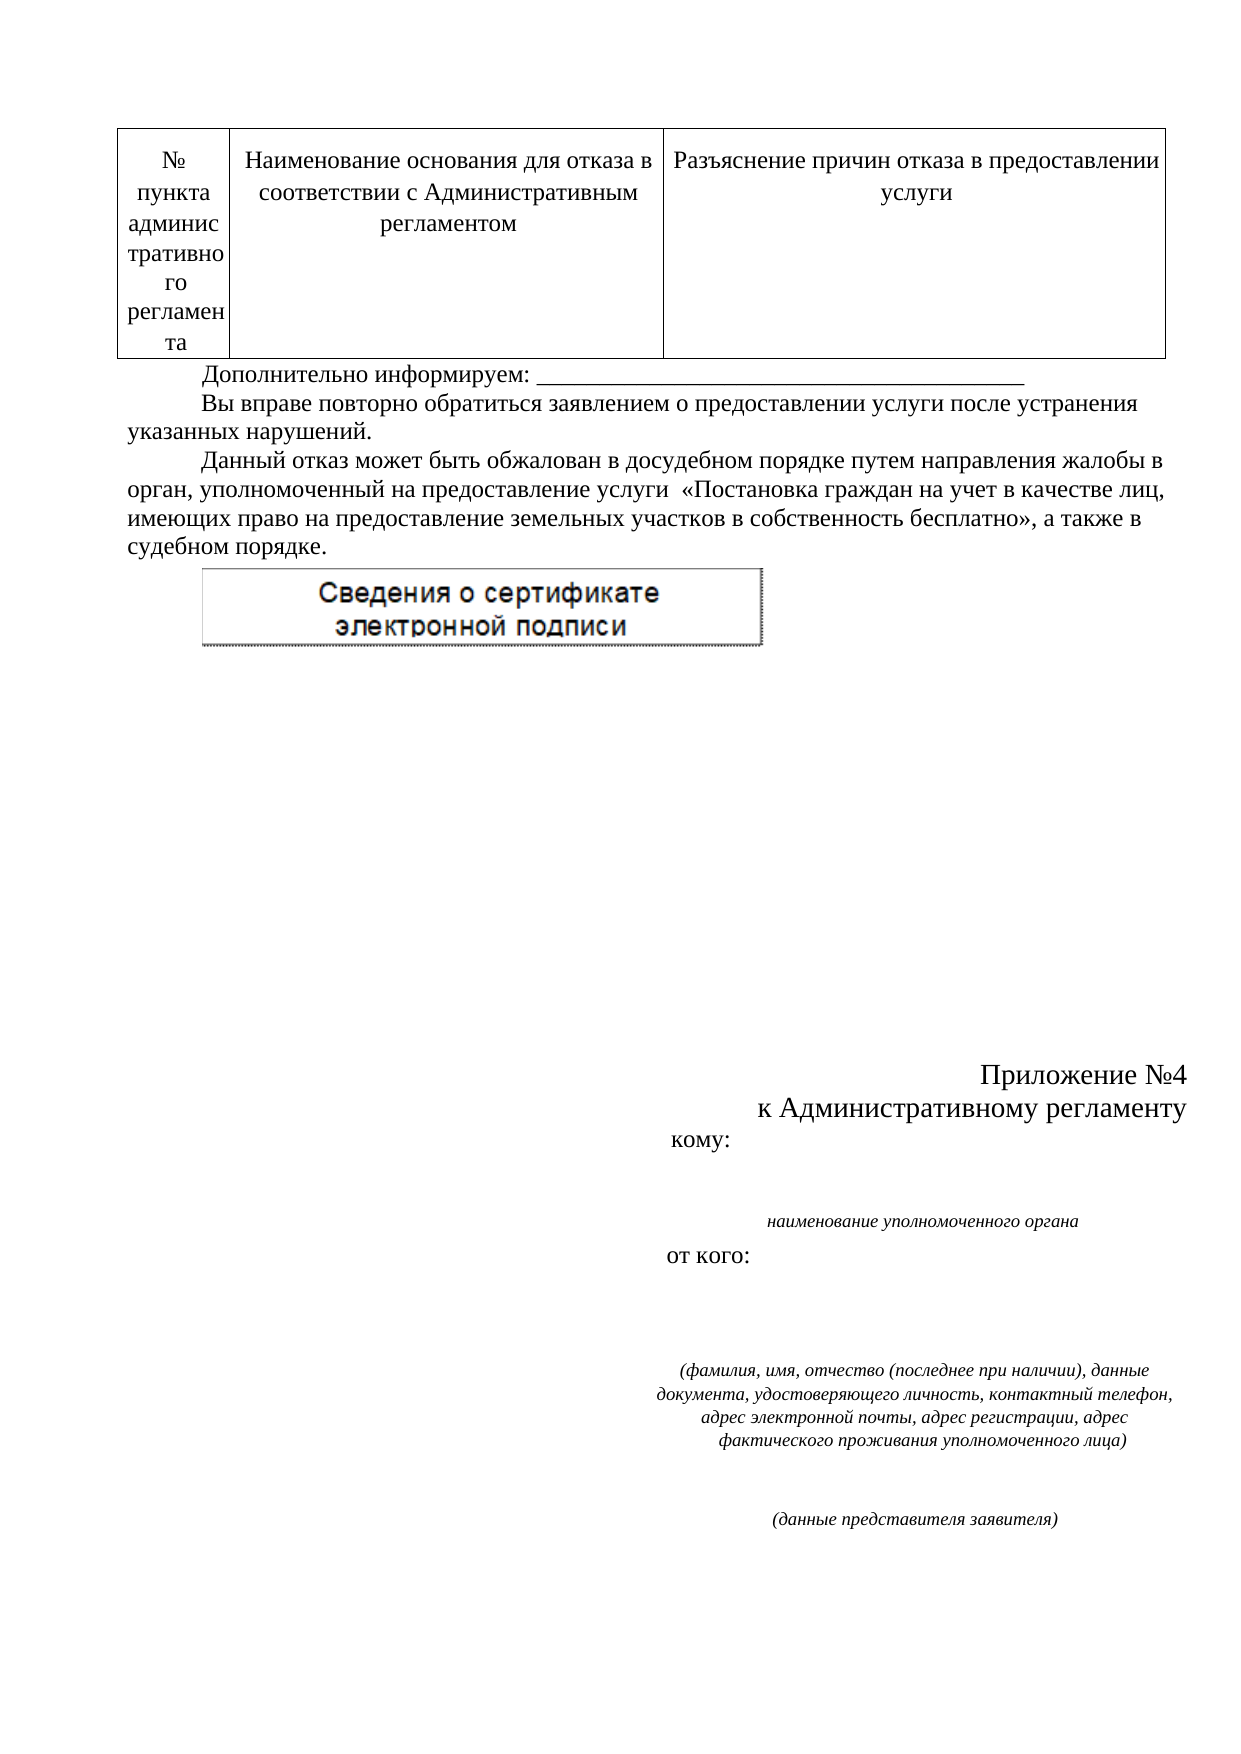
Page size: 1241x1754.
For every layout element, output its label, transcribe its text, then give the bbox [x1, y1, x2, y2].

text Приложение №4 [655, 1057, 1187, 1090]
table_header Наименование основания для отказа в соответствии с Административным регламентом [230, 129, 663, 358]
text (фамилия, имя, отчество (последнее при наличии), данные документа, удостоверяющего личность, контактный телефон, адрес электронной почты, адрес регистрации, адрес [642, 1359, 1187, 1427]
text наименование уполномоченного органа [125, 1209, 1079, 1231]
text Данный отказ может быть обжалован в досудебном порядке путем направления жалобы в орган, уполномоченный на предоставление услуги «Постановка граждан на учет в качестве лиц, имеющих право на предоставление земельных участков в собственность бесплатно», а также в судебном порядке. [127, 445, 1186, 560]
table_header Разъяснение причин отказа в предоставлении услуги [664, 129, 1165, 358]
text фактического проживания уполномоченного лица) [125, 1429, 1127, 1451]
text Дополнительно информируем: _______________________________________ [202, 359, 1186, 388]
text Вы вправе повторно обратиться заявлением о предоставлении услуги после устранения указанных нарушений. [127, 388, 1186, 445]
text кому: [230, 1124, 1159, 1153]
picture [202, 568, 768, 650]
text к Административному регламенту [655, 1090, 1187, 1124]
table_header № пункта админис тративно го регламен та [118, 129, 229, 358]
text (данные представителя заявителя) [772, 1508, 1187, 1529]
text от кого: [230, 1240, 1187, 1269]
